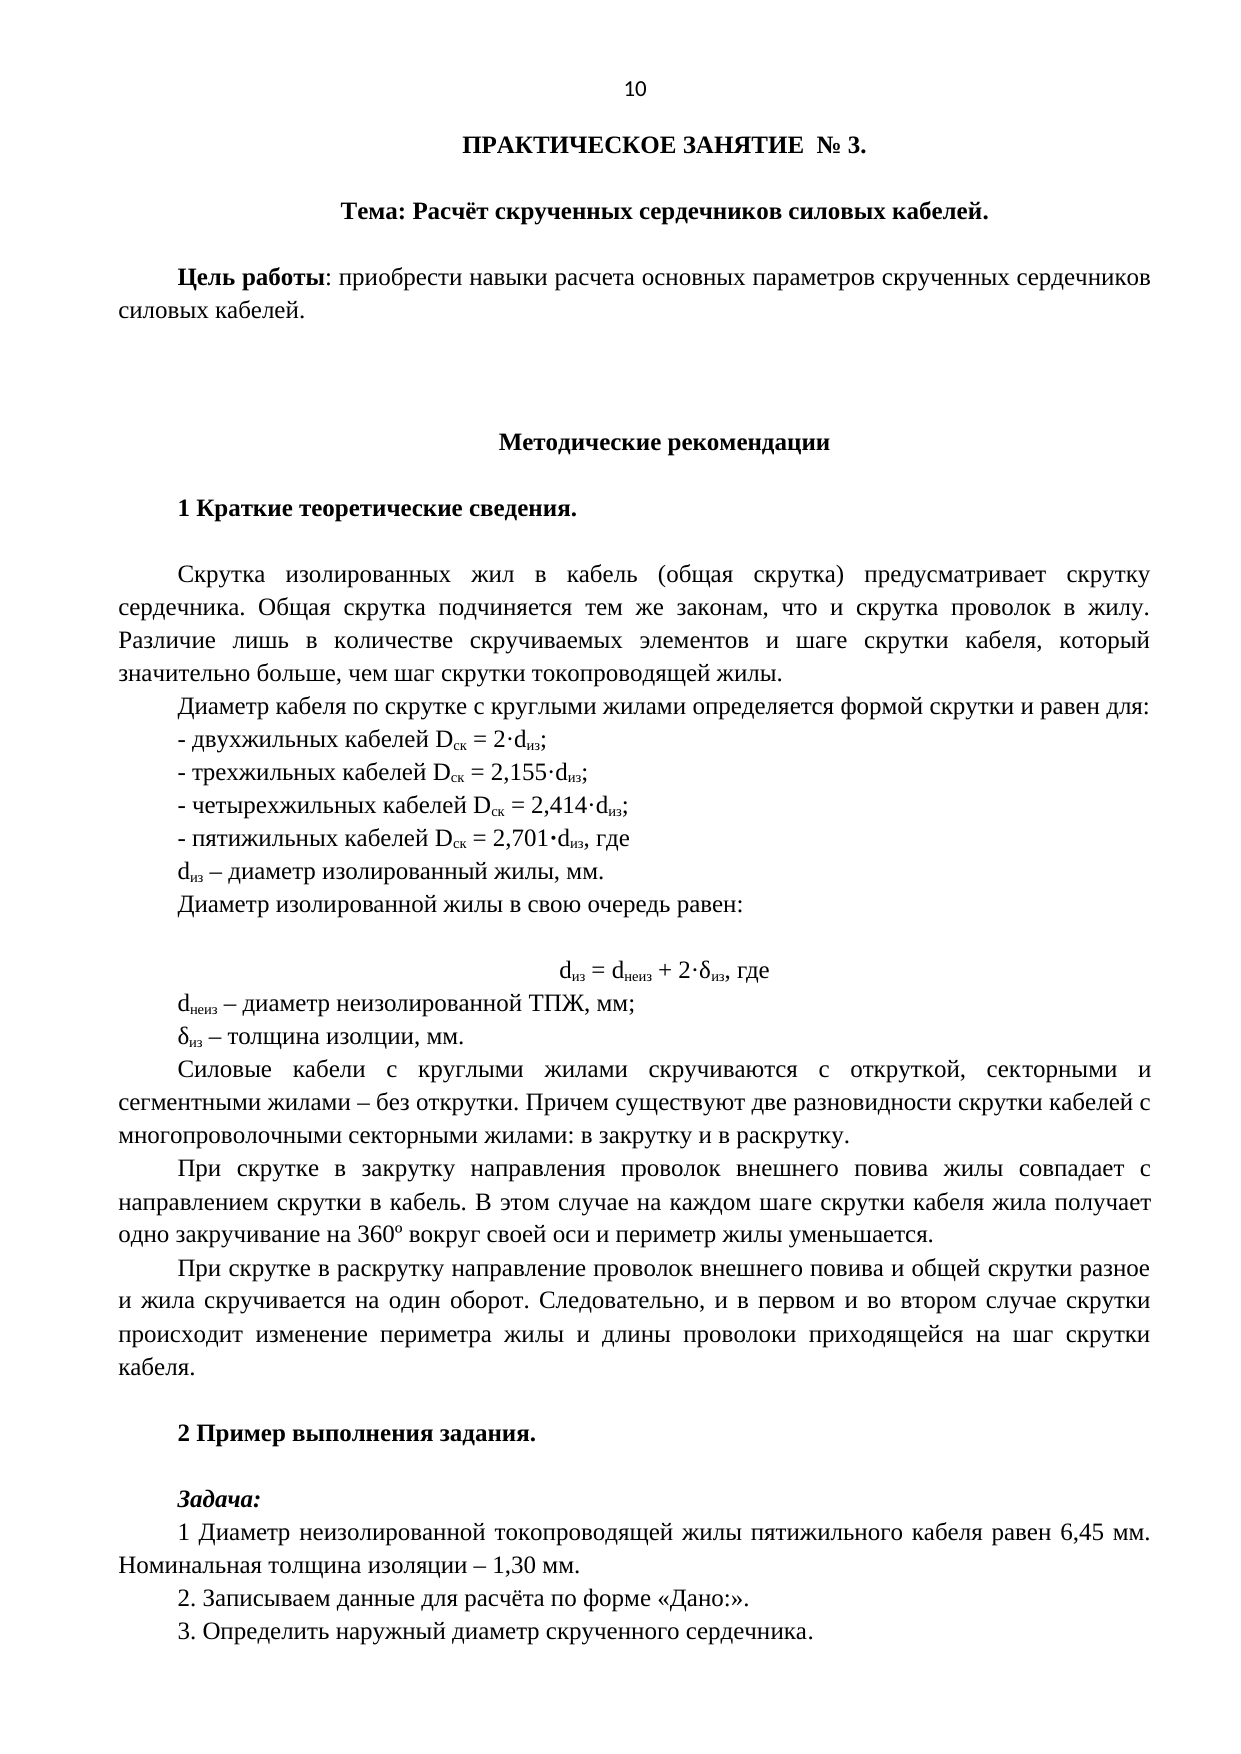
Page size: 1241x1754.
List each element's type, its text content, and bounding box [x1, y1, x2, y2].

text - трехжильных кабелей Dск = 2,155·dиз; [118, 757, 1152, 786]
subtitle dиз = dнеиз + 2·δиз, где [118, 955, 1152, 984]
text 1 Краткие теоретические сведения. [118, 493, 1152, 522]
subtitle Диаметр изолированной жилы в свою очередь равен: [118, 889, 1152, 918]
text 1 Диаметр неизолированной токопроводящей жилы пятижильного кабеля равен 6,45 мм. Номинальная толщина изоляции – 1,30 мм. [118, 1517, 1152, 1578]
subtitle При скрутке в раскрутку направление проволок внешнего повива и общей скрутки разное и жила скручивается на один оборот. Следовательно, и в первом и во втором случае скрутки происходит изменение периметра жилы и длины проволоки приходящейся на шаг скрутки кабеля. [118, 1253, 1152, 1380]
text При скрутке в закрутку направления проволок внешнего повива жилы совпадает с направлением скрутки в кабель. В этом случае на каждом шаге скрутки кабеля жила получает одно закручивание на 360º вокруг своей оси и периметр жилы уменьшается. [118, 1153, 1152, 1248]
text - четырехжильных кабелей Dск = 2,414·dиз; [118, 790, 1152, 819]
subtitle Скрутка изолированных жил в кабель (общая скрутка) предусматривает скрутку сердечника. Общая скрутка подчиняется тем же законам, что и скрутка проволок в жилу. Различие лишь в количестве скручиваемых элементов и шаге скрутки кабеля, который значительно больше, чем шаг скрутки токопроводящей жилы. [118, 559, 1152, 687]
text 2. Записываем данные для расчёта по форме «Дано:». [118, 1583, 1152, 1612]
text Цель работы: приобрести навыки расчета основных параметров скрученных сердечников силовых кабелей. [118, 262, 1152, 324]
subtitle dиз – диаметр изолированный жилы, мм. [118, 856, 1152, 885]
text Методические рекомендации [118, 427, 1152, 456]
text Задача: [118, 1484, 1152, 1512]
text ПРАКТИЧЕСКОЕ ЗАНЯТИЕ № 3. [118, 130, 1152, 159]
text Силовые кабели с круглыми жилами скручиваются с откруткой, секторными и сегментными жилами – без открутки. Причем существуют две разновидности скрутки кабелей с многопроволочными секторными жилами: в закрутку и в раскрутку. [118, 1054, 1152, 1149]
text - двухжильных кабелей Dск = 2·dиз; [118, 724, 1152, 753]
text 3. Определить наружный диаметр скрученного сердечника. [118, 1616, 1152, 1644]
subtitle - пятижильных кабелей Dск = 2,701·dиз, где [118, 823, 1152, 852]
subtitle dнеиз – диаметр неизолированной ТПЖ, мм; [118, 988, 1152, 1017]
text Диаметр кабеля по скрутке с круглыми жилами определяется формой скрутки и равен для: [118, 691, 1152, 720]
text Тема: Расчёт скрученных сердечников силовых кабелей. [118, 196, 1152, 225]
subtitle δиз – толщина изолции, мм. [118, 1021, 1152, 1050]
subtitle 2 Пример выполнения задания. [118, 1418, 1152, 1446]
